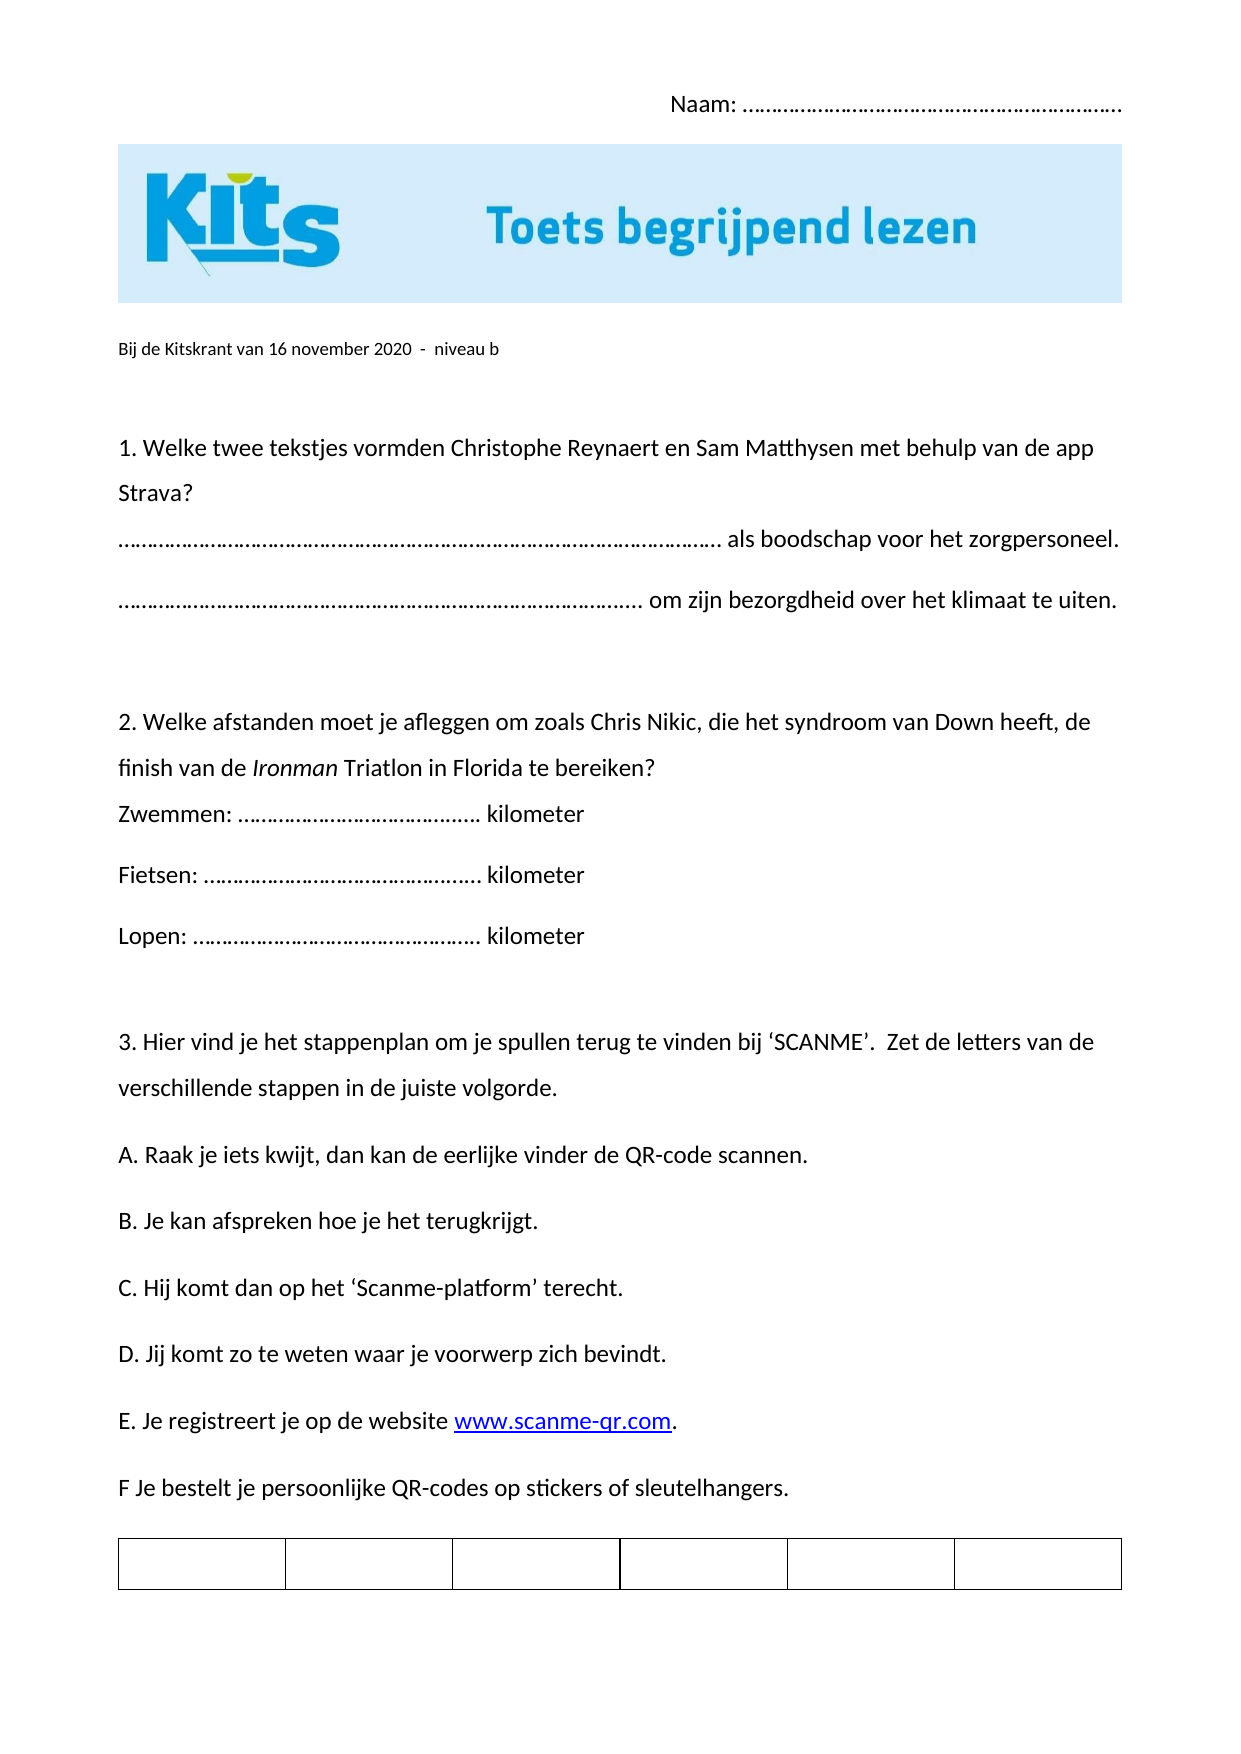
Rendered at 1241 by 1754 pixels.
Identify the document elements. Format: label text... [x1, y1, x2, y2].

table_header [453, 1539, 619, 1588]
table_header [788, 1539, 954, 1588]
text Naam: ………………………………………………………… [118, 89, 1122, 119]
table_header [119, 1539, 285, 1588]
table_header [286, 1539, 452, 1588]
table_header [955, 1539, 1121, 1588]
text 2. Welke afstanden moet je afleggen om zoals Chris Nikic, die het syndroom van Down heeft, de finish van de Ironman Triatlon in Florida te bereiken? [118, 706, 1122, 782]
text D. Jij komt zo te weten waar je voorwerp zich bevindt. [118, 1338, 1122, 1369]
text E. Je registreert je op de website www.scanme-qr.com. [118, 1405, 1122, 1436]
text …………………………………………………………………………………………… als boodschap voor het zorgpersoneel. [118, 523, 1122, 554]
text B. Je kan afspreken hoe je het terugkrijgt. [118, 1205, 1122, 1236]
text 3. Hier vind je het stappenplan om je spullen terug te vinden bij ‘SCANME’. Zet de letters van de verschillende stappen in de juiste volgorde. [118, 1027, 1122, 1103]
text F Je bestelt je persoonlijke QR-codes op stickers of sleutelhangers. [118, 1472, 1122, 1502]
text 1. Welke twee tekstjes vormden Christophe Reynaert en Sam Matthysen met behulp van de app Strava? [118, 432, 1122, 508]
text Bij de Kitskrant van 16 november 2020 - niveau b [118, 303, 1122, 367]
picture [118, 144, 1123, 303]
table_header [621, 1539, 787, 1588]
text Zwemmen: ………………………………..…. kilometer [118, 798, 1122, 828]
text …………………………………………………………………………….... om zijn bezorgdheid over het klimaat te uiten. [118, 584, 1122, 615]
text A. Raak je iets kwijt, dan kan de eerlijke vinder de QR-code scannen. [118, 1139, 1122, 1169]
text C. Hij komt dan op het ‘Scanme-platform’ terecht. [118, 1272, 1122, 1302]
text Lopen: ………………………………………….. kilometer [118, 920, 1122, 950]
text Fietsen: ……………………………………...… kilometer [118, 859, 1122, 889]
